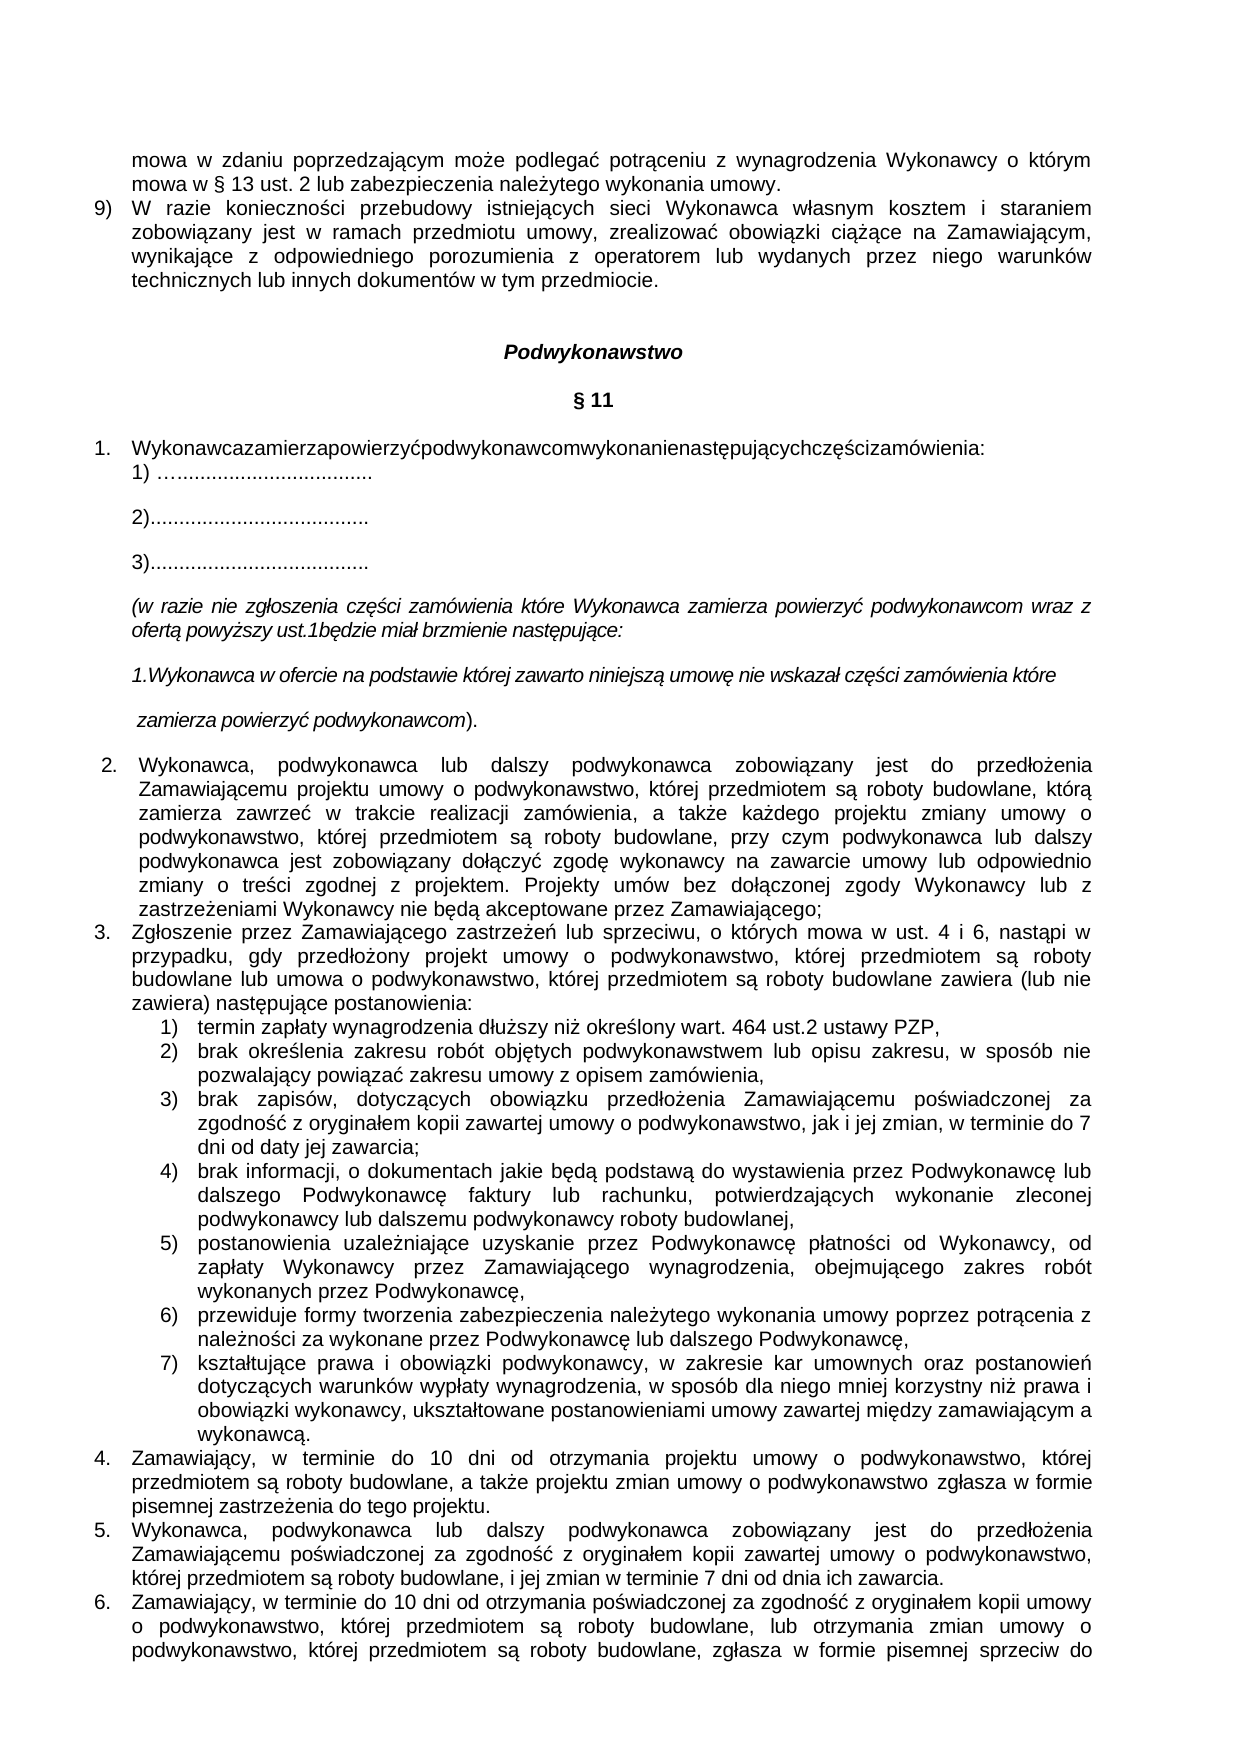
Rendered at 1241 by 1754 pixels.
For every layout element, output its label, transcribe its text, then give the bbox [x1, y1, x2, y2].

list brak określenia zakresu robót objętych podwykonawstwem lub opisu zakresu, w sposób nie pozwalający powiązać zakresu umowy z opisem zamówienia, [160, 1039, 1092, 1087]
text 3)...................................... [131, 550, 1092, 574]
list Wykonawcazamierzapowierzyćpodwykonawcomwykonanienastępującychczęścizamówienia: [94, 436, 1092, 460]
list postanowienia uzależniające uzyskanie przez Podwykonawcę płatności od Wykonawcy, od zapłaty Wykonawcy przez Zamawiającego wynagrodzenia, obejmującego zakres robót wykonanych przez Podwykonawcę, [160, 1231, 1092, 1302]
list brak informacji, o dokumentach jakie będą podstawą do wystawienia przez Podwykonawcę lub dalszego Podwykonawcę faktury lub rachunku, potwierdzających wykonanie zleconej podwykonawcy lub dalszemu podwykonawcy roboty budowlanej, [160, 1159, 1092, 1231]
list W razie konieczności przebudowy istniejących sieci Wykonawca własnym kosztem i staraniem zobowiązany jest w ramach przedmiotu umowy, zrealizować obowiązki ciążące na Zamawiającym, wynikające z odpowiedniego porozumienia z operatorem lub wydanych przez niego warunków technicznych lub innych dokumentów w tym przedmiocie. [94, 196, 1092, 291]
list przewiduje formy tworzenia zabezpieczenia należytego wykonania umowy poprzez potrącenia z należności za wykonane przez Podwykonawcę lub dalszego Podwykonawcę, [160, 1302, 1092, 1350]
list kształtujące prawa i obowiązki podwykonawcy, w zakresie kar umownych oraz postanowień dotyczących warunków wypłaty wynagrodzenia, w sposób dla niego mniej korzystny niż prawa i obowiązki wykonawcy, ukształtowane postanowieniami umowy zawartej między zamawiającym a wykonawcą. [160, 1350, 1092, 1446]
text 2)...................................... [131, 505, 1092, 529]
text Podwykonawstwo [94, 340, 1092, 364]
text 1) ….................................. [131, 460, 1092, 484]
list Zamawiający, w terminie do 10 dni od otrzymania projektu umowy o podwykonawstwo, której przedmiotem są roboty budowlane, a także projektu zmian umowy o podwykonawstwo zgłasza w formie pisemnej zastrzeżenia do tego projektu. [94, 1446, 1092, 1518]
list termin zapłaty wynagrodzenia dłuższy niż określony wart. 464 ust.2 ustawy PZP, [160, 1015, 1092, 1039]
text (w razie nie zgłoszenia części zamówienia które Wykonawca zamierza powierzyć podwykonawcom wraz z ofertą powyższy ust.1będzie miał brzmienie następujące: [131, 595, 1092, 643]
text § 11 [94, 388, 1092, 412]
text zamierza powierzyć podwykonawcom). [131, 708, 1092, 732]
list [94, 1590, 1092, 1662]
text 1.Wykonawca w ofercie na podstawie której zawarto niniejszą umowę nie wskazał części zamówienia które [131, 663, 1092, 687]
list Wykonawca, podwykonawca lub dalszy podwykonawca zobowiązany jest do przedłożenia Zamawiającemu poświadczonej za zgodność z oryginałem kopii zawartej umowy o podwykonawstwo, której przedmiotem są roboty budowlane, i jej zmian w terminie 7 dni od dnia ich zawarcia. [94, 1518, 1092, 1590]
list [94, 148, 1092, 196]
list Zgłoszenie przez Zamawiającego zastrzeżeń lub sprzeciwu, o których mowa w ust. 4 i 6, nastąpi w przypadku, gdy przedłożony projekt umowy o podwykonawstwo, której przedmiotem są roboty budowlane lub umowa o podwykonawstwo, której przedmiotem są roboty budowlane zawiera (lub nie zawiera) następujące postanowienia: [94, 921, 1092, 1015]
list Wykonawca, podwykonawca lub dalszy podwykonawca zobowiązany jest do przedłożenia Zamawiającemu projektu umowy o podwykonawstwo, której przedmiotem są roboty budowlane, którą zamierza zawrzeć w trakcie realizacji zamówienia, a także każdego projektu zmiany umowy o podwykonawstwo, której przedmiotem są roboty budowlane, przy czym podwykonawca lub dalszy podwykonawca jest zobowiązany dołączyć zgodę wykonawcy na zawarcie umowy lub odpowiednio zmiany o treści zgodnej z projektem. Projekty umów bez dołączonej zgody Wykonawcy lub z zastrzeżeniami Wykonawcy nie będą akceptowane przez Zamawiającego; [101, 753, 1092, 921]
list brak zapisów, dotyczących obowiązku przedłożenia Zamawiającemu poświadczonej za zgodność z oryginałem kopii zawartej umowy o podwykonawstwo, jak i jej zmian, w terminie do 7 dni od daty jej zawarcia; [160, 1087, 1092, 1159]
